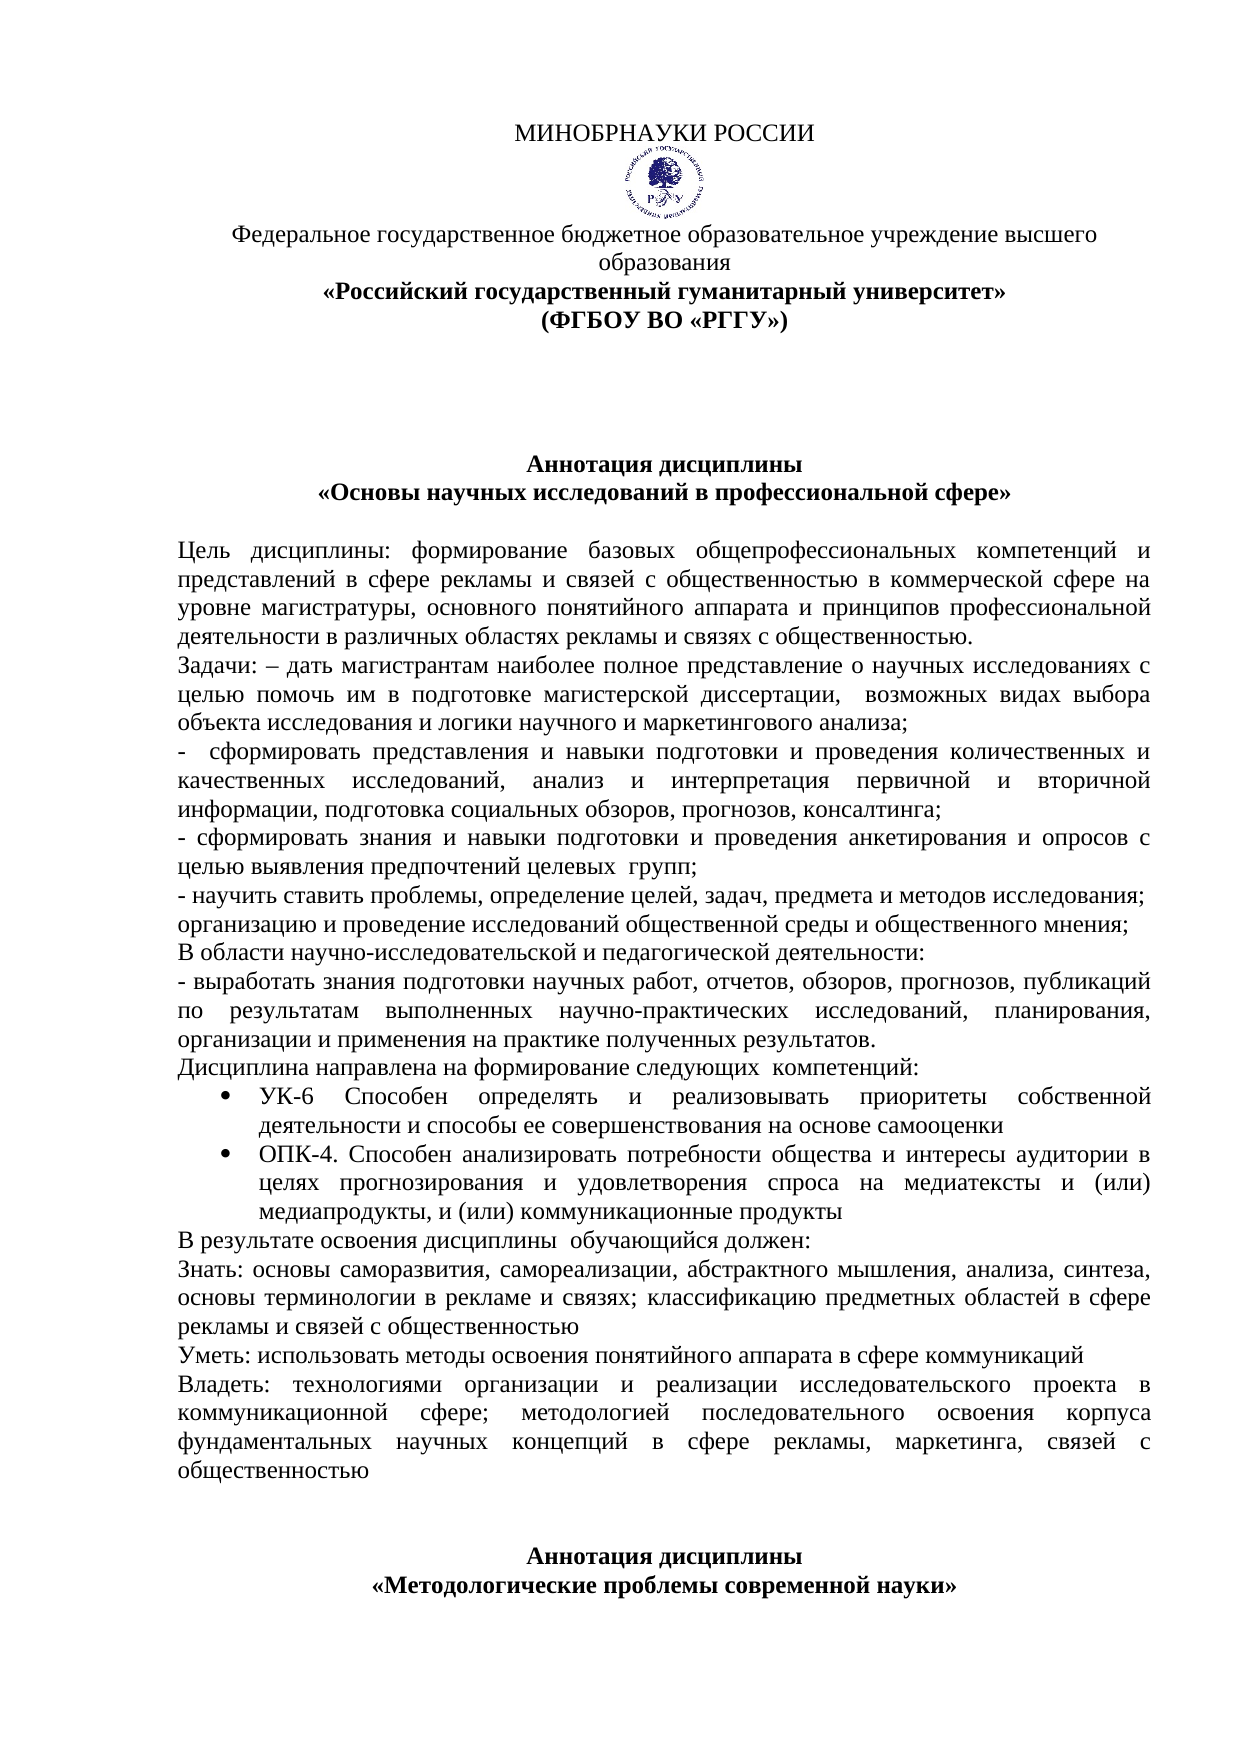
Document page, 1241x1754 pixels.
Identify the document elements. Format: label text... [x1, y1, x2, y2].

picture [625, 146, 704, 219]
text (ФГБОУ ВО «РГГУ») [177, 305, 1152, 334]
text организацию и проведение исследований общественной среды и общественного мнения; [177, 909, 1152, 937]
text «Российский государственный гуманитарный университет» [177, 276, 1152, 305]
text - сформировать представления и навыки подготовки и проведения количественных и качественных исследований, анализ и интерпретация первичной и вторичной информации, подготовка социальных обзоров, прогнозов, консалтинга; [177, 736, 1152, 822]
text Цель дисциплины: формирование базовых общепрофессиональных компетенций и представлений в сфере рекламы и связей с общественностью в коммерческой сфере на уровне магистратуры, основного понятийного аппарата и принципов профессиональной деятельности в различных областях рекламы и связях с общественностью. [177, 535, 1152, 650]
list ОПК-4. Способен анализировать потребности общества и интересы аудитории в целях прогнозирования и удовлетворения спроса на медиатексты и (или) медиапродукты, и (или) коммуникационные продукты [221, 1139, 1152, 1225]
text Уметь: использовать методы освоения понятийного аппарата в сфере коммуникаций [177, 1340, 1152, 1369]
list УК-6 Способен определять и реализовывать приоритеты собственной деятельности и способы ее совершенствования на основе самооценки [221, 1081, 1152, 1139]
text - научить ставить проблемы, определение целей, задач, предмета и методов исследования; [177, 880, 1152, 909]
text Владеть: технологиями организации и реализации исследовательского проекта в коммуникационной сфере; методологией последовательного освоения корпуса фундаментальных научных концепций в сфере рекламы, маркетинга, связей с общественностью [177, 1369, 1152, 1484]
text МИНОБРНАУКИ РОССИИ [177, 118, 1152, 147]
text Дисциплина направлена на формирование следующих компетенций: [177, 1052, 1152, 1081]
text - сформировать знания и навыки подготовки и проведения анкетирования и опросов с целью выявления предпочтений целевых групп; [177, 822, 1152, 880]
text «Методологические проблемы современной науки» [177, 1570, 1152, 1599]
text Аннотация дисциплины [177, 1541, 1152, 1570]
text Аннотация дисциплины [177, 449, 1152, 477]
text «Основы научных исследований в профессиональной сфере» [177, 477, 1152, 506]
text - выработать знания подготовки научных работ, отчетов, обзоров, прогнозов, публикаций по результатам выполненных научно-практических исследований, планирования, организации и применения на практике полученных результатов. [177, 966, 1152, 1052]
text В результате освоения дисциплины обучающийся должен: [177, 1225, 1152, 1254]
text В области научно-исследовательской и педагогической деятельности: [177, 937, 1152, 966]
text Федеральное государственное бюджетное образовательное учреждение высшего образования [177, 219, 1152, 276]
text Знать: основы саморазвития, самореализации, абстрактного мышления, анализа, синтеза, основы терминологии в рекламе и связях; классификацию предметных областей в сфере рекламы и связей с общественностью [177, 1254, 1152, 1340]
text Задачи: – дать магистрантам наиболее полное представление о научных исследованиях с целью помочь им в подготовке магистерской диссертации, возможных видах выбора объекта исследования и логики научного и маркетингового анализа; [177, 650, 1152, 736]
